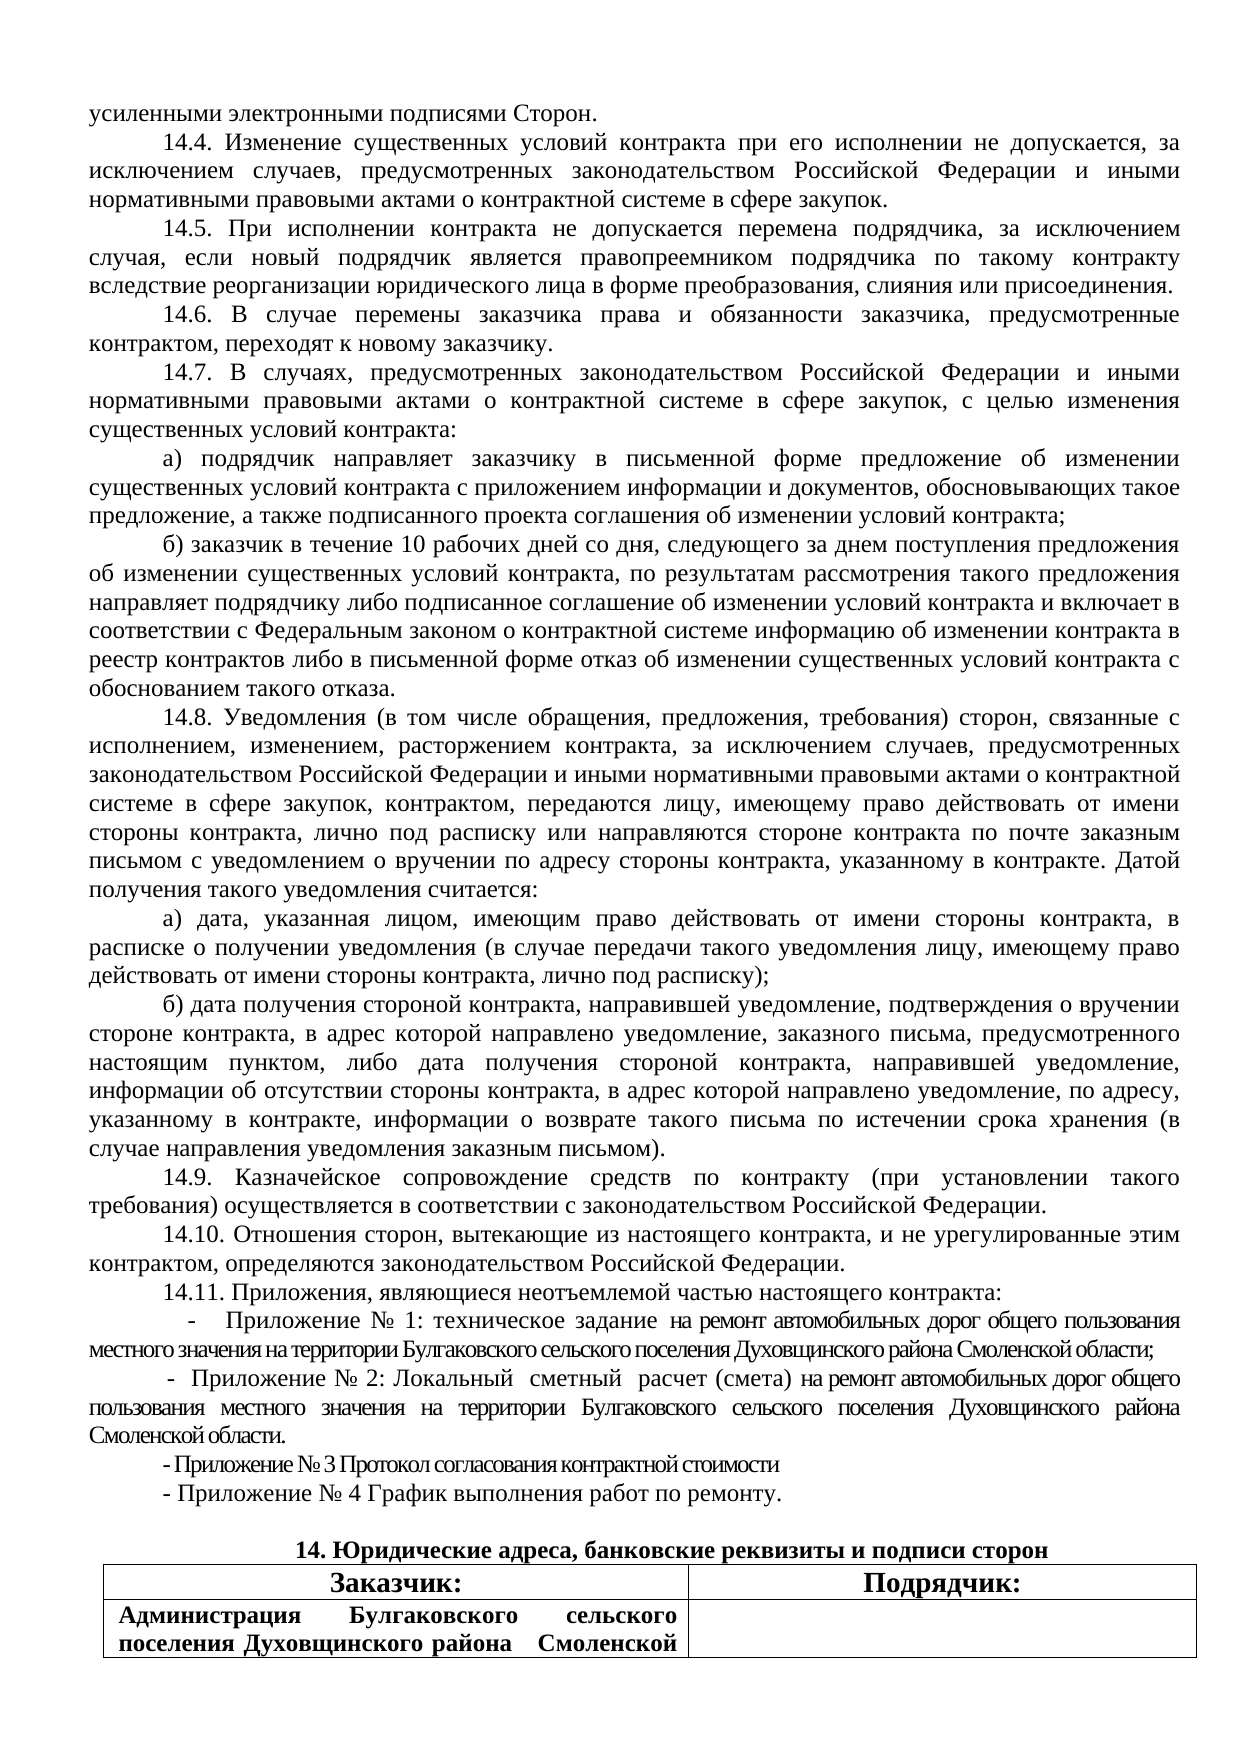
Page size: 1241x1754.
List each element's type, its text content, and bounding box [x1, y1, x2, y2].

text 14.8. Уведомления (в том числе обращения, предложения, требования) сторон, связанные с исполнением, изменением, расторжением контракта, за исключением случаев, предусмотренных законодательством Российской Федерации и иными нормативными правовыми актами о контрактной системе в сфере закупок, контрактом, передаются лицу, имеющему право действовать от имени стороны контракта, лично под расписку или направляются стороне контракта по почте заказным письмом с уведомлением о вручении по адресу стороны контракта, указанному в контракте. Датой получения такого уведомления считается: [89, 702, 1181, 903]
text б) дата получения стороной контракта, направившей уведомление, подтверждения о вручении стороне контракта, в адрес которой направлено уведомление, заказного письма, предусмотренного настоящим пунктом, либо дата получения стороной контракта, направившей уведомление, информации об отсутствии стороны контракта, в адрес которой направлено уведомление, по адресу, указанному в контракте, информации о возврате такого письма по истечении срока хранения (в случае направления уведомления заказным письмом). [89, 989, 1181, 1162]
text 14.11. Приложения, являющиеся неотъемлемой частью настоящего контракта: [89, 1277, 1181, 1305]
text 14.5. При исполнении контракта не допускается перемена подрядчика, за исключением случая, если новый подрядчик является правопреемником подрядчика по такому контракту вследствие реорганизации юридического лица в форме преобразования, слияния или присоединения. [89, 213, 1181, 299]
text 14.10. Отношения сторон, вытекающие из настоящего контракта, и не урегулированные этим контрактом, определяются законодательством Российской Федерации. [89, 1219, 1181, 1277]
text 14.9. Казначейское сопровождение средств по контракту (при установлении такого требования) осуществляется в соответствии с законодательством Российской Федерации. [89, 1162, 1181, 1219]
table_header Заказчик: [104, 1565, 688, 1599]
text 14.7. В случаях, предусмотренных законодательством Российской Федерации и иными нормативными правовыми актами о контрактной системе в сфере закупок, с целью изменения существенных условий контракта: [89, 357, 1181, 443]
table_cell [104, 1600, 688, 1657]
text а) дата, указанная лицом, имеющим право действовать от имени стороны контракта, в расписке о получении уведомления (в случае передачи такого уведомления лицу, имеющему право действовать от имени стороны контракта, лично под расписку); [89, 903, 1181, 989]
text 14.6. В случае перемены заказчика права и обязанности заказчика, предусмотренные контрактом, переходят к новому заказчику. [89, 299, 1181, 357]
table_header Подрядчик: [689, 1565, 1196, 1599]
text а) подрядчик направляет заказчику в письменной форме предложение об изменении существенных условий контракта с приложением информации и документов, обосновывающих такое предложение, а также подписанного проекта соглашения об изменении условий контракта; [89, 443, 1181, 529]
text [89, 98, 1181, 127]
text - Приложение № 3 Протокол согласования контрактной стоимости [89, 1449, 1181, 1478]
text - Приложение № 4 График выполнения работ по ремонту. [89, 1478, 1181, 1507]
text 14. Юридические адреса, банковские реквизиты и подписи сторон [89, 1535, 1181, 1564]
text - Приложение № 2: Локальный сметный расчет (смета) на ремонт автомобильных дорог общего пользования местного значения на территории Булгаковского сельского поселения Духовщинского района Смоленской области. [89, 1363, 1181, 1449]
text - Приложение № 1: техническое задание на ремонт автомобильных дорог общего пользования местного значения на территории Булгаковского сельского поселения Духовщинского района Смоленской области; [89, 1305, 1181, 1363]
text б) заказчик в течение 10 рабочих дней со дня, следующего за днем поступления предложения об изменении существенных условий контракта, по результатам рассмотрения такого предложения направляет подрядчику либо подписанное соглашение об изменении условий контракта и включает в соответствии с Федеральным законом о контрактной системе информацию об изменении контракта в реестр контрактов либо в письменной форме отказ об изменении существенных условий контракта с обоснованием такого отказа. [89, 529, 1181, 702]
table_cell [689, 1600, 1196, 1657]
text 14.4. Изменение существенных условий контракта при его исполнении не допускается, за исключением случаев, предусмотренных законодательством Российской Федерации и иными нормативными правовыми актами о контрактной системе в сфере закупок. [89, 127, 1181, 213]
